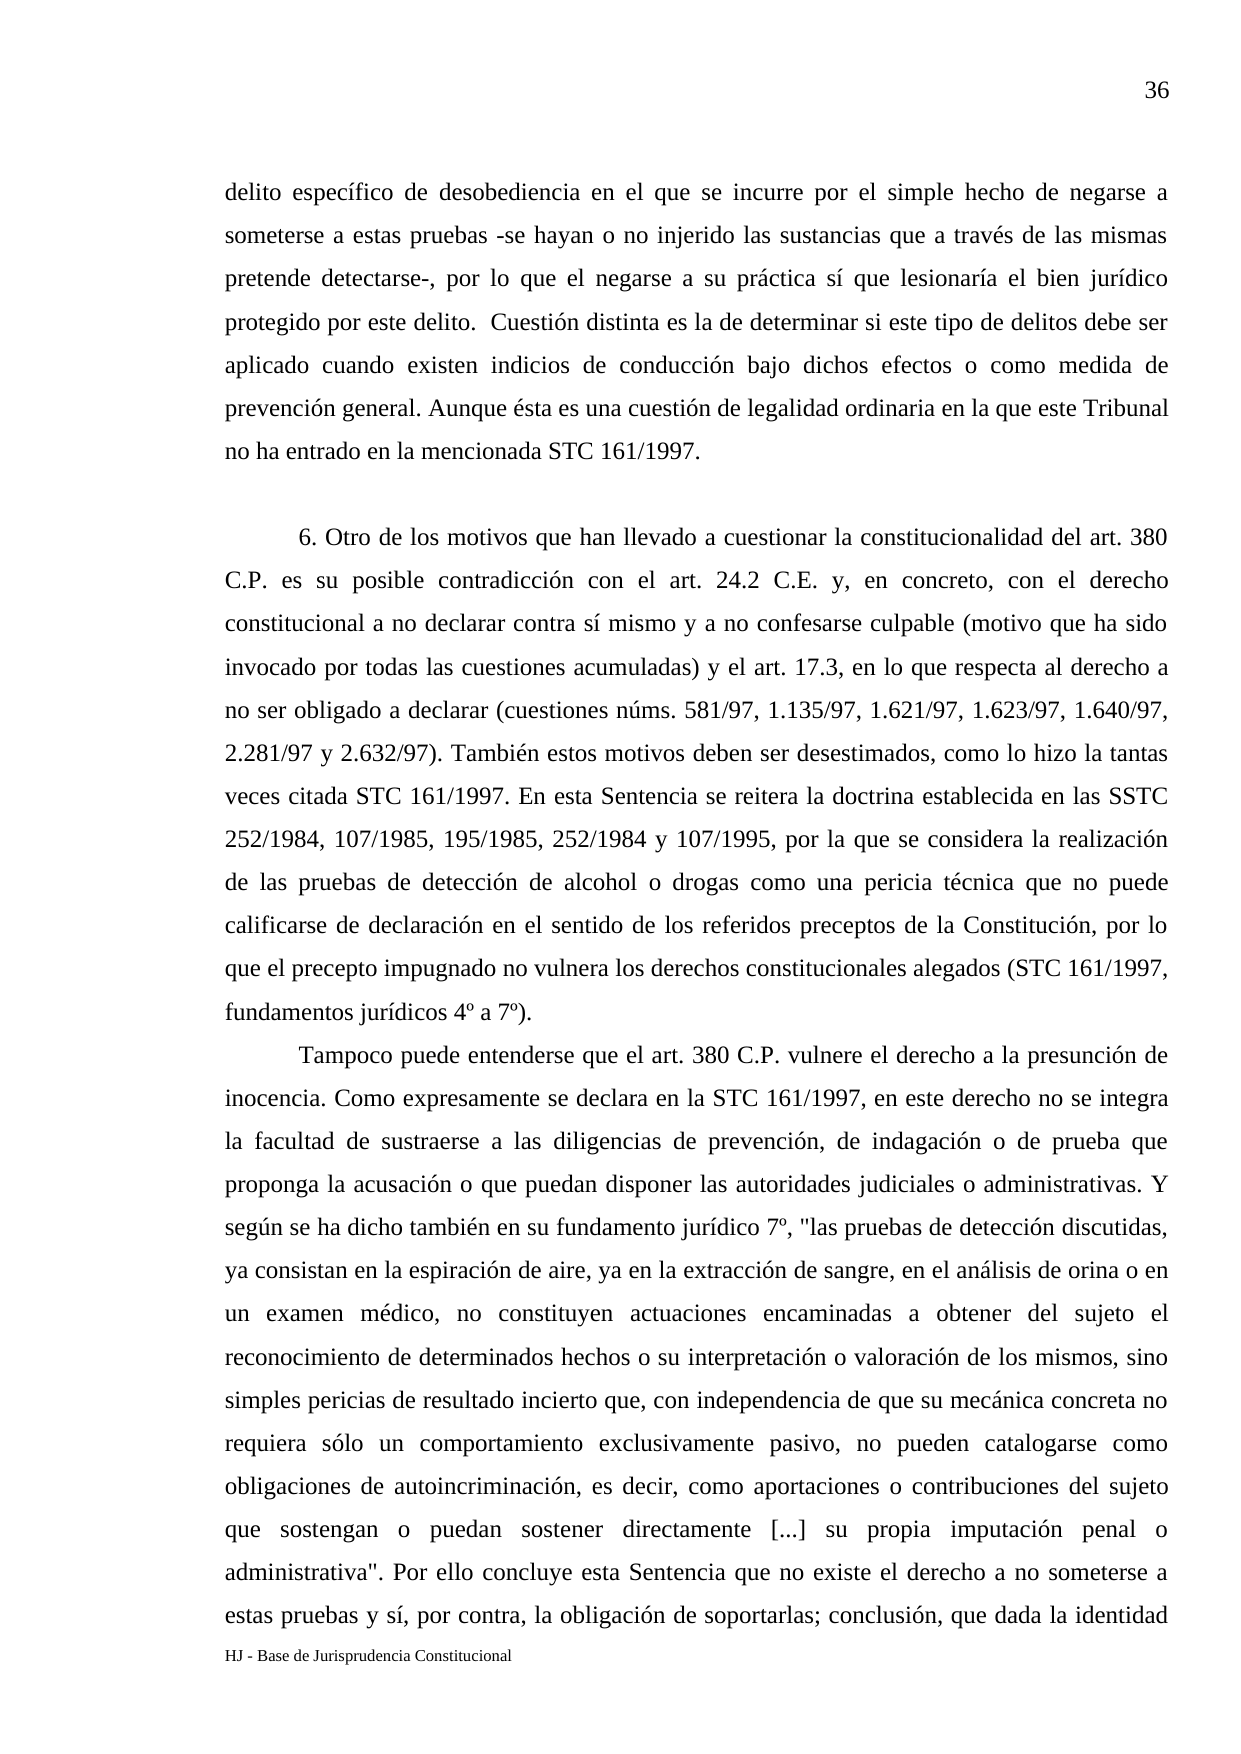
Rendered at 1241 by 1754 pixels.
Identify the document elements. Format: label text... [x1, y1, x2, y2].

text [224, 1040, 1169, 1629]
text 6. Otro de los motivos que han llevado a cuestionar la constitucionalidad del art. 380 C.P. es su posible contradicción con el art. 24.2 C.E. y, en concreto, con el derecho constitucional a no declarar contra sí mismo y a no confesarse culpable (motivo que ha sido invocado por todas las cuestiones acumuladas) y el art. 17.3, en lo que respecta al derecho a no ser obligado a declarar (cuestiones núms. 581/97, 1.135/97, 1.621/97, 1.623/97, 1.640/97, 2.281/97 y 2.632/97). También estos motivos deben ser desestimados, como lo hizo la tantas veces citada STC 161/1997. En esta Sentencia se reitera la doctrina establecida en las SSTC 252/1984, 107/1985, 195/1985, 252/1984 y 107/1995, por la que se considera la realización de las pruebas de detección de alcohol o drogas como una pericia técnica que no puede calificarse de declaración en el sentido de los referidos preceptos de la Constitución, por lo que el precepto impugnado no vulnera los derechos constitucionales alegados (STC 161/1997, fundamentos jurídicos 4º a 7º). [224, 522, 1169, 1025]
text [224, 177, 1169, 465]
